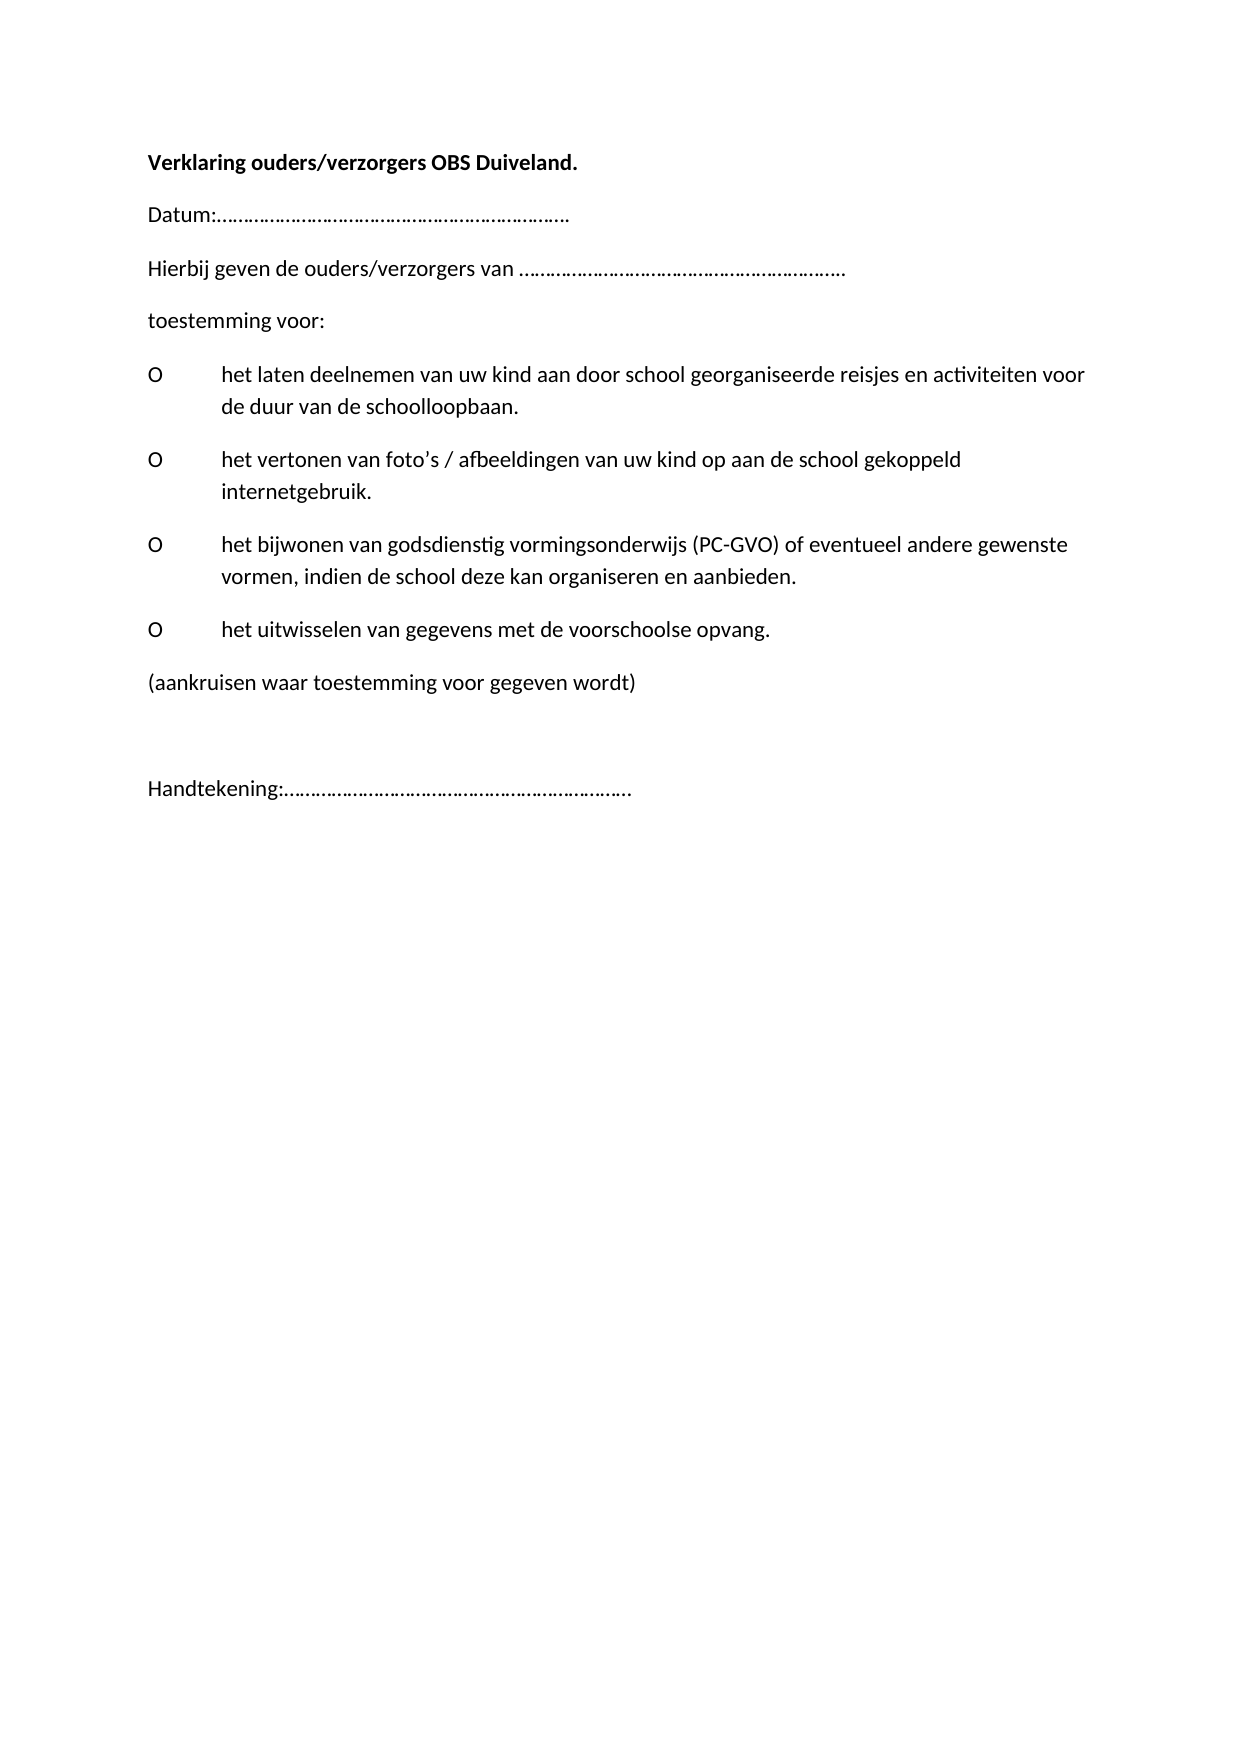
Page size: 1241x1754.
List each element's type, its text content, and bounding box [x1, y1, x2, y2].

text Handtekening:………………………………………………………… [148, 774, 1093, 802]
text Verklaring ouders/verzorgers OBS Duiveland. [148, 148, 1093, 176]
text toestemming voor: [148, 307, 1093, 335]
text (aankruisen waar toestemming voor gegeven wordt) [148, 668, 1093, 696]
text Datum:…………………………………………………………. [148, 201, 1093, 229]
text O het vertonen van foto’s / afbeeldingen van uw kind op aan de school gekoppeld internetgebruik. [148, 445, 1093, 505]
text O het bijwonen van godsdienstig vormingsonderwijs (PC-GVO) of eventueel andere gewenste vormen, indien de school deze kan organiseren en aanbieden. [148, 530, 1093, 590]
text O het laten deelnemen van uw kind aan door school georganiseerde reisjes en activiteiten voor de duur van de schoolloopbaan. [148, 360, 1093, 420]
text O het uitwisselen van gegevens met de voorschoolse opvang. [148, 615, 1093, 643]
text Hierbij geven de ouders/verzorgers van …………………………………………………….. [148, 254, 1093, 282]
